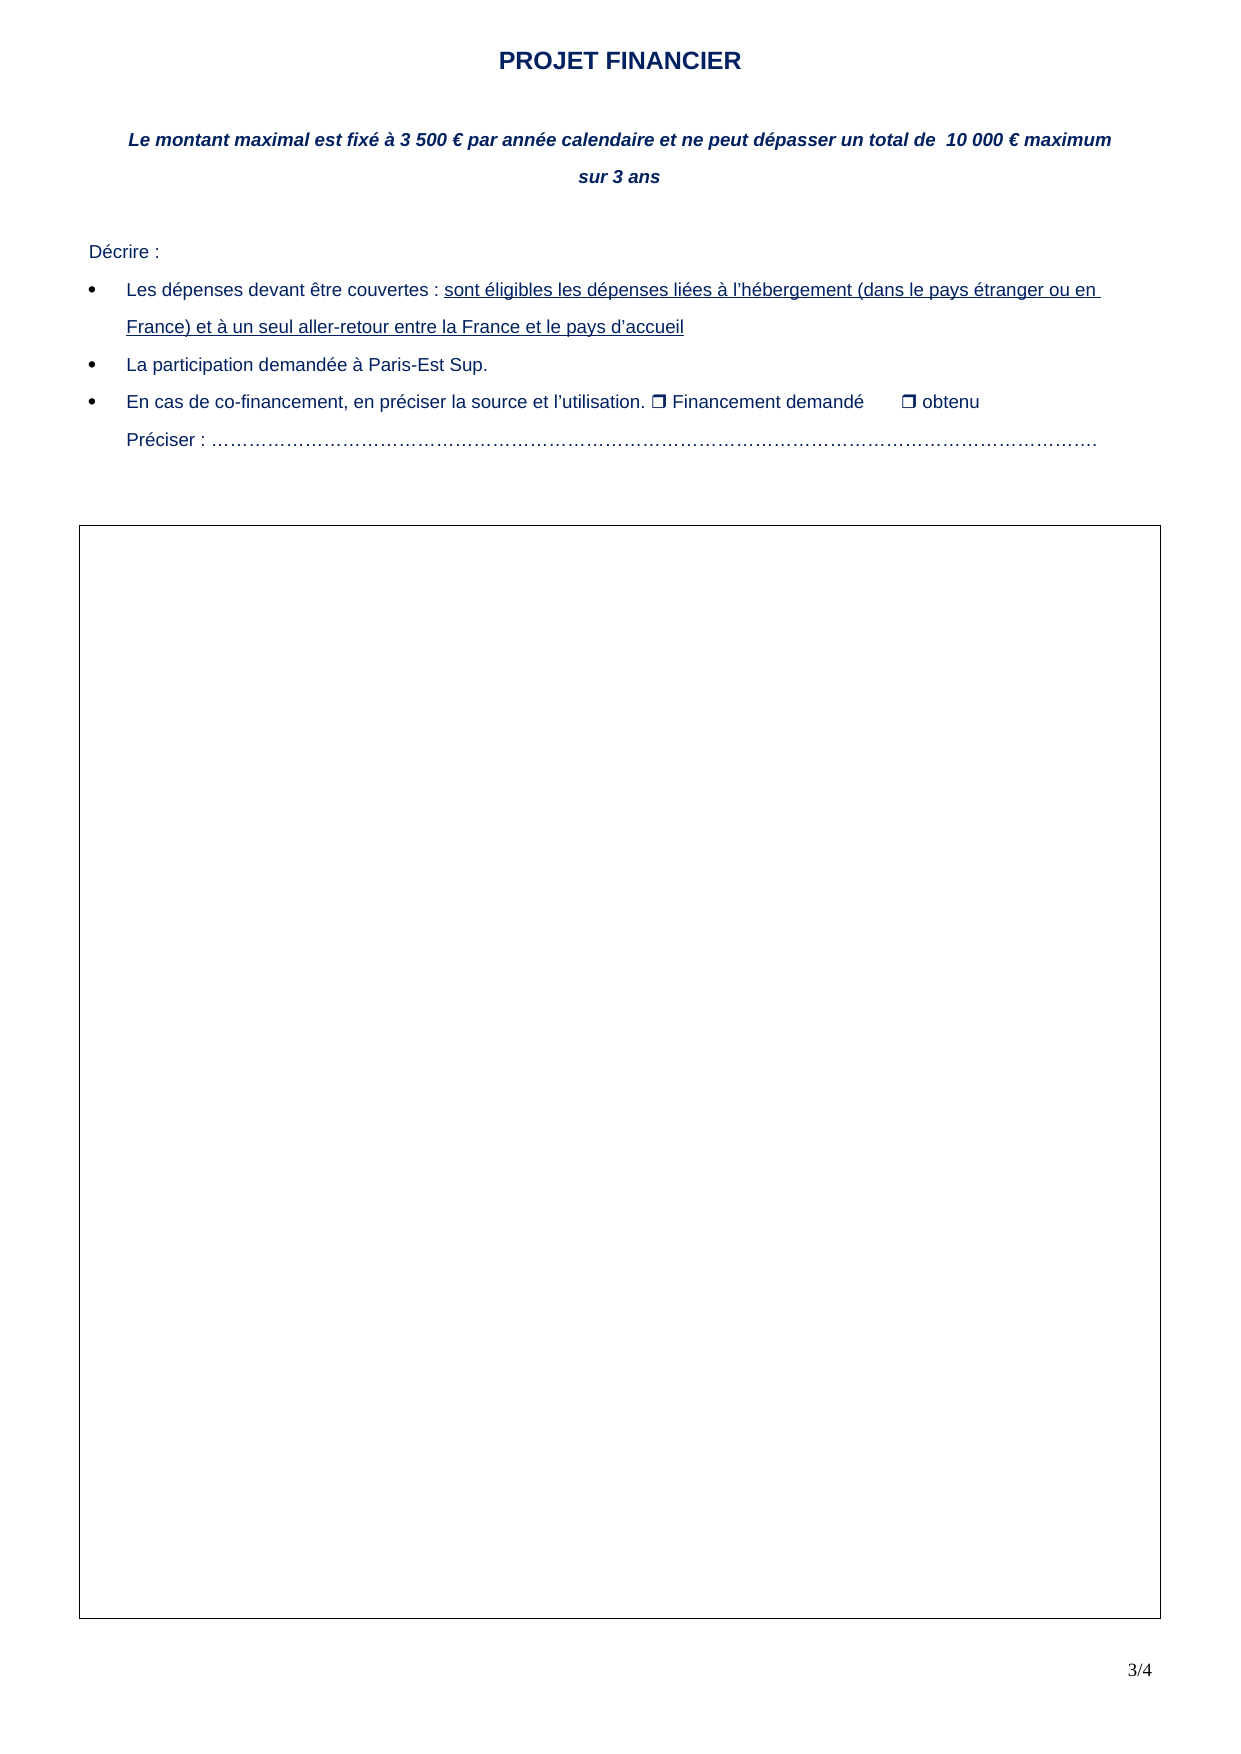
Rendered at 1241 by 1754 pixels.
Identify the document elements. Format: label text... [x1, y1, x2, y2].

text PROJET FINANCIER [89, 37, 1152, 75]
list La participation demandée à Paris-Est Sup. [89, 337, 1152, 375]
text Préciser : ……………………………………………………………………………………………………………………………. [126, 412, 1152, 450]
text Le montant maximal est fixé à 3 500 € par année calendaire et ne peut dépasser un total de 10 000 € maximum [89, 112, 1152, 150]
list Les dépenses devant être couvertes : sont éligibles les dépenses liées à l’hébergement (dans le pays étranger ou en France) et à un seul aller-retour entre la France et le pays d’accueil [89, 262, 1152, 337]
list En cas de co-financement, en préciser la source et l’utilisation. Financement demandé obtenu [89, 375, 1152, 412]
text Décrire : [89, 225, 1152, 262]
text sur 3 ans [89, 150, 1152, 187]
